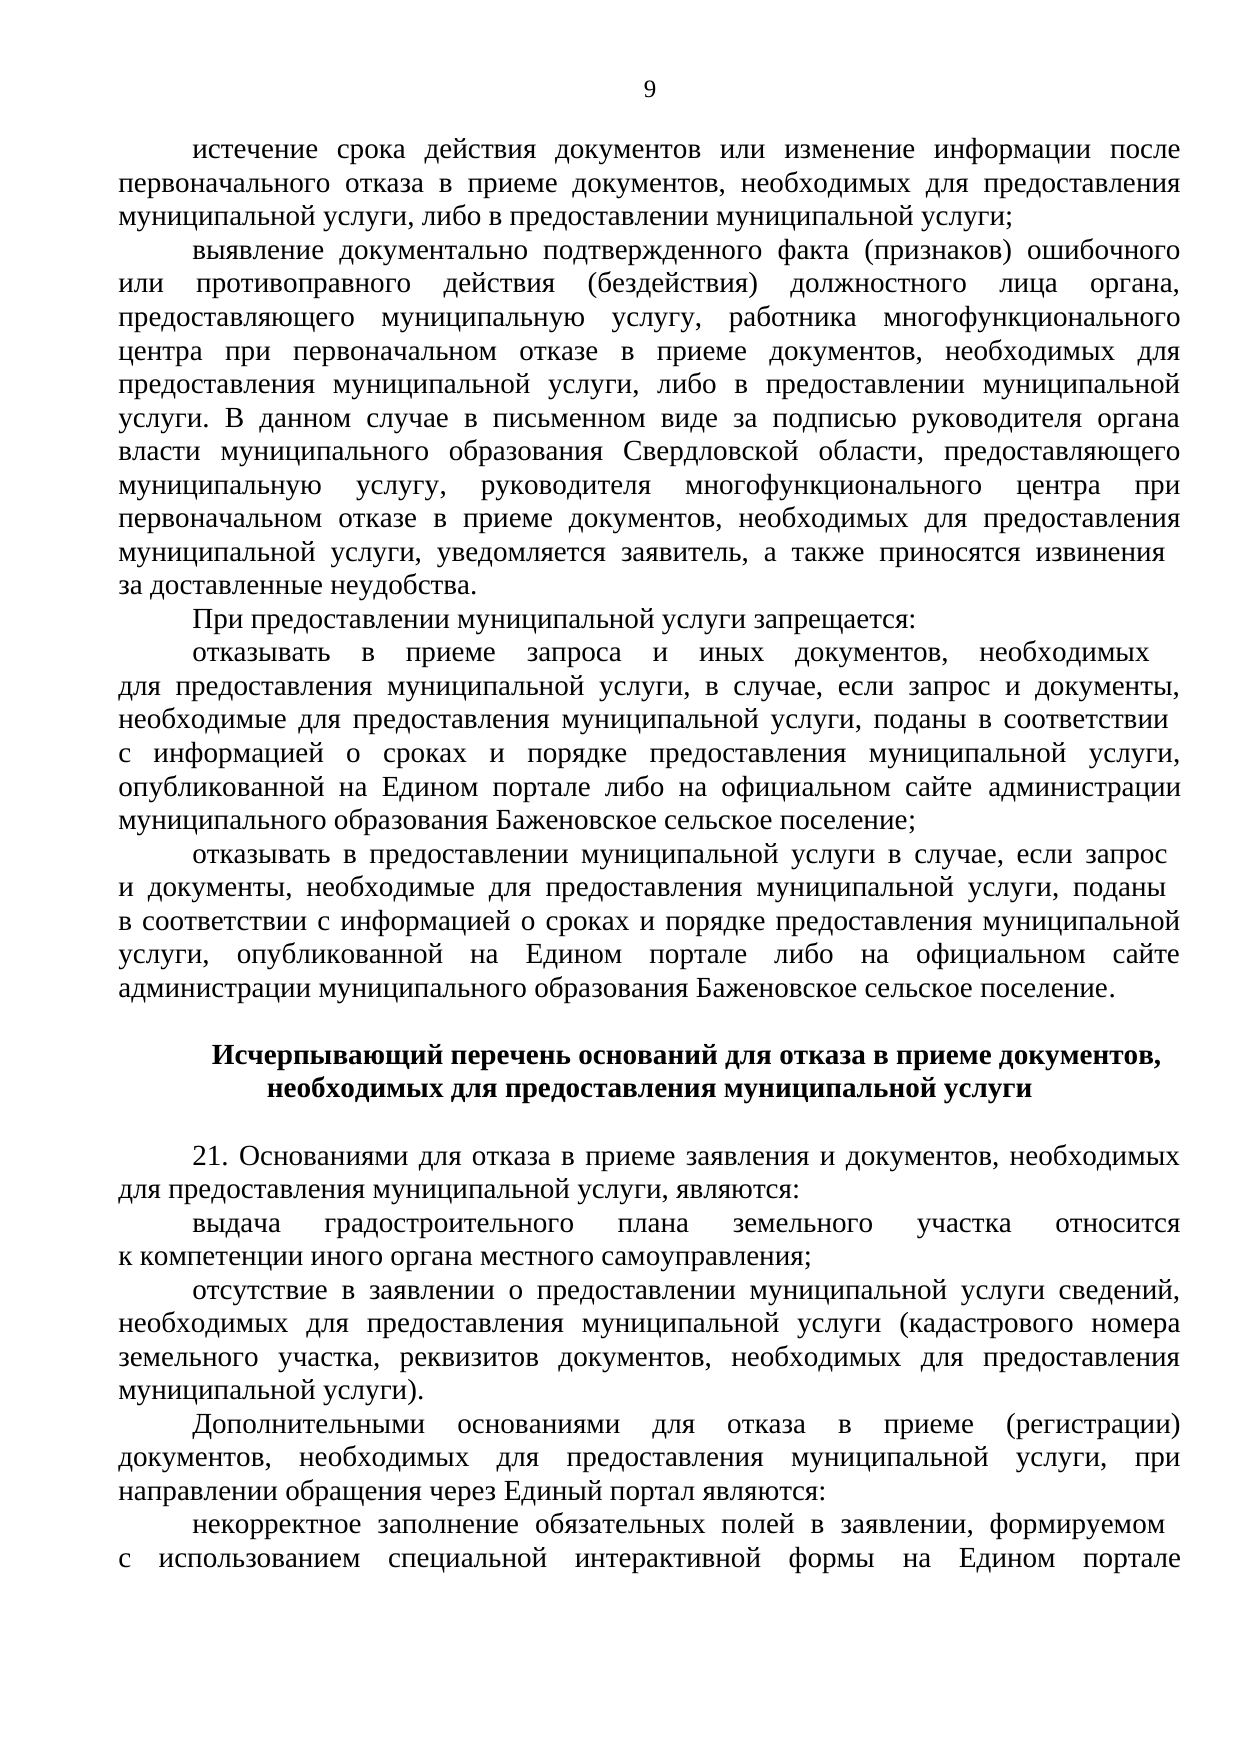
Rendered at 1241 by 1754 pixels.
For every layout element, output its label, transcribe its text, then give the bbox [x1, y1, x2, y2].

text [118, 1507, 1181, 1574]
text При предоставлении муниципальной услуги запрещается: [118, 601, 1181, 634]
text Дополнительными основаниями для отказа в приеме (регистрации) документов, необходимых для предоставления муниципальной услуги, при направлении обращения через Единый портал являются: [118, 1406, 1181, 1507]
text Исчерпывающий перечень оснований для отказа в приеме документов, необходимых для предоставления муниципальной услуги [118, 1037, 1181, 1104]
text выдача градостроительного плана земельного участка относится к компетенции иного органа местного самоуправления; [118, 1205, 1181, 1272]
text выявление документально подтвержденного факта (признаков) ошибочного или противоправного действия (бездействия) должностного лица органа, предоставляющего муниципальную услугу, работника многофункционального центра при первоначальном отказе в приеме документов, необходимых для предоставления муниципальной услуги, либо в предоставлении муниципальной услуги. В данном случае в письменном виде за подписью руководителя органа власти муниципального образования Свердловской области, предоставляющего муниципальную услугу, руководителя многофункционального центра при первоначальном отказе в приеме документов, необходимых для предоставления муниципальной услуги, уведомляется заявитель, а также приносятся извинения за доставленные неудобства. [118, 232, 1181, 601]
text отказывать в приеме запроса и иных документов, необходимых для предоставления муниципальной услуги, в случае, если запрос и документы, необходимые для предоставления муниципальной услуги, поданы в соответствии с информацией о сроках и порядке предоставления муниципальной услуги, опубликованной на Едином портале либо на официальном сайте администрации муниципального образования Баженовское сельское поселение; [118, 634, 1181, 836]
text отсутствие в заявлении о предоставлении муниципальной услуги сведений, необходимых для предоставления муниципальной услуги (кадастрового номера земельного участка, реквизитов документов, необходимых для предоставления муниципальной услуги). [118, 1272, 1181, 1406]
text отказывать в предоставлении муниципальной услуги в случае, если запрос и документы, необходимые для предоставления муниципальной услуги, поданы в соответствии с информацией о сроках и порядке предоставления муниципальной услуги, опубликованной на Едином портале либо на официальном сайте администрации муниципального образования Баженовское сельское поселение. [118, 836, 1181, 1003]
text 21. Основаниями для отказа в приеме заявления и документов, необходимых для предоставления муниципальной услуги, являются: [118, 1138, 1181, 1205]
text истечение срока действия документов или изменение информации после первоначального отказа в приеме документов, необходимых для предоставления муниципальной услуги, либо в предоставлении муниципальной услуги; [118, 131, 1181, 232]
